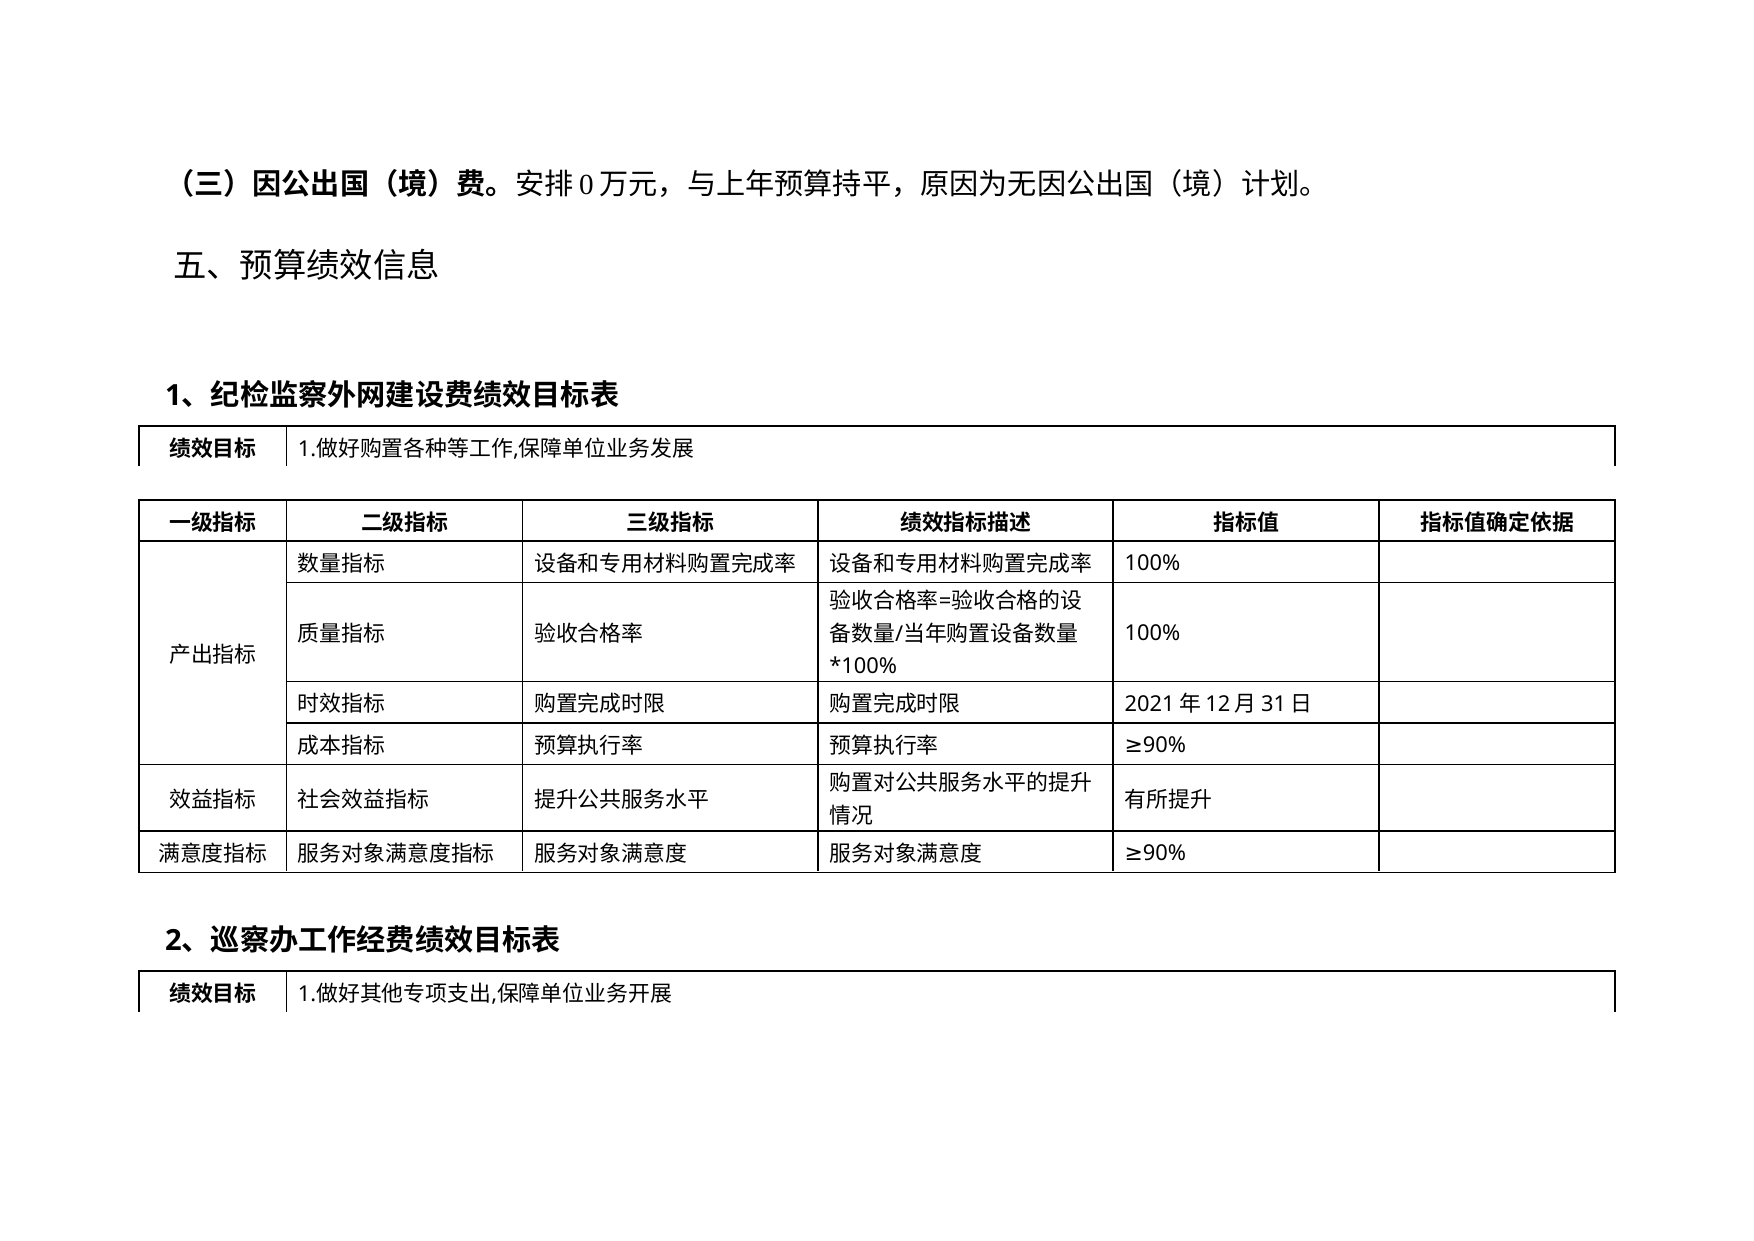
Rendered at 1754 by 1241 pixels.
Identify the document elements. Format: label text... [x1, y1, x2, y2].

table_cell [1380, 765, 1614, 830]
table_cell ≥90% [1114, 724, 1378, 763]
table_cell 成本指标 [287, 724, 522, 763]
table_header 二级指标 [287, 501, 522, 540]
table_cell 效益指标 [140, 765, 286, 830]
table_cell 满意度指标 [140, 832, 286, 871]
table_cell 100% [1114, 542, 1378, 582]
table_cell 服务对象满意度 [523, 832, 817, 871]
table_cell 提升公共服务水平 [523, 765, 817, 830]
table_cell 购置完成时限 [819, 682, 1112, 722]
table_cell [1380, 542, 1614, 582]
table_cell 购置完成时限 [523, 682, 817, 722]
table_cell 服务对象满意度指标 [287, 832, 522, 871]
table_cell 社会效益指标 [287, 765, 522, 830]
table_header 指标值 [1114, 501, 1378, 540]
table_header 绩效目标 [140, 427, 286, 466]
table_cell 时效指标 [287, 682, 522, 722]
table_header 三级指标 [523, 501, 817, 540]
table_cell 预算执行率 [523, 724, 817, 763]
table_cell 设备和专用材料购置完成率 [523, 542, 817, 582]
text 五、预算绩效信息 [106, 230, 1648, 295]
table_header 指标值确定依据 [1380, 501, 1614, 540]
table_cell 服务对象满意度 [819, 832, 1112, 871]
table_cell 产出指标 [140, 542, 286, 763]
table_header 一级指标 [140, 501, 286, 540]
table_cell 验收合格率 [523, 583, 817, 681]
table_cell 2021年12月31日 [1114, 682, 1378, 722]
table_header 1.做好购置各种等工作,保障单位业务发展 [287, 427, 1614, 466]
text （三）因公出国（境）费。安排0万元，与上年预算持平，原因为无因公出国（境）计划。 [106, 149, 1648, 214]
table_cell [1380, 682, 1614, 722]
table_cell [1380, 583, 1614, 681]
table_header 绩效目标 [140, 972, 286, 1012]
table_cell 验收合格率=验收合格的设备数量/当年购置设备数量*100% [819, 583, 1112, 681]
table_cell [1380, 724, 1614, 763]
table_cell 数量指标 [287, 542, 522, 582]
table_cell 预算执行率 [819, 724, 1112, 763]
table_header 绩效指标描述 [819, 501, 1112, 540]
text 2、巡察办工作经费绩效目标表 [106, 905, 1648, 970]
table_cell 有所提升 [1114, 765, 1378, 830]
text 1、纪检监察外网建设费绩效目标表 [106, 360, 1648, 425]
table_cell 设备和专用材料购置完成率 [819, 542, 1112, 582]
table_cell 100% [1114, 583, 1378, 681]
table_cell ≥90% [1114, 832, 1378, 871]
table_cell 质量指标 [287, 583, 522, 681]
table_header 1.做好其他专项支出,保障单位业务开展 [287, 972, 1614, 1012]
table_cell [1380, 832, 1614, 871]
table_cell 购置对公共服务水平的提升情况 [819, 765, 1112, 830]
